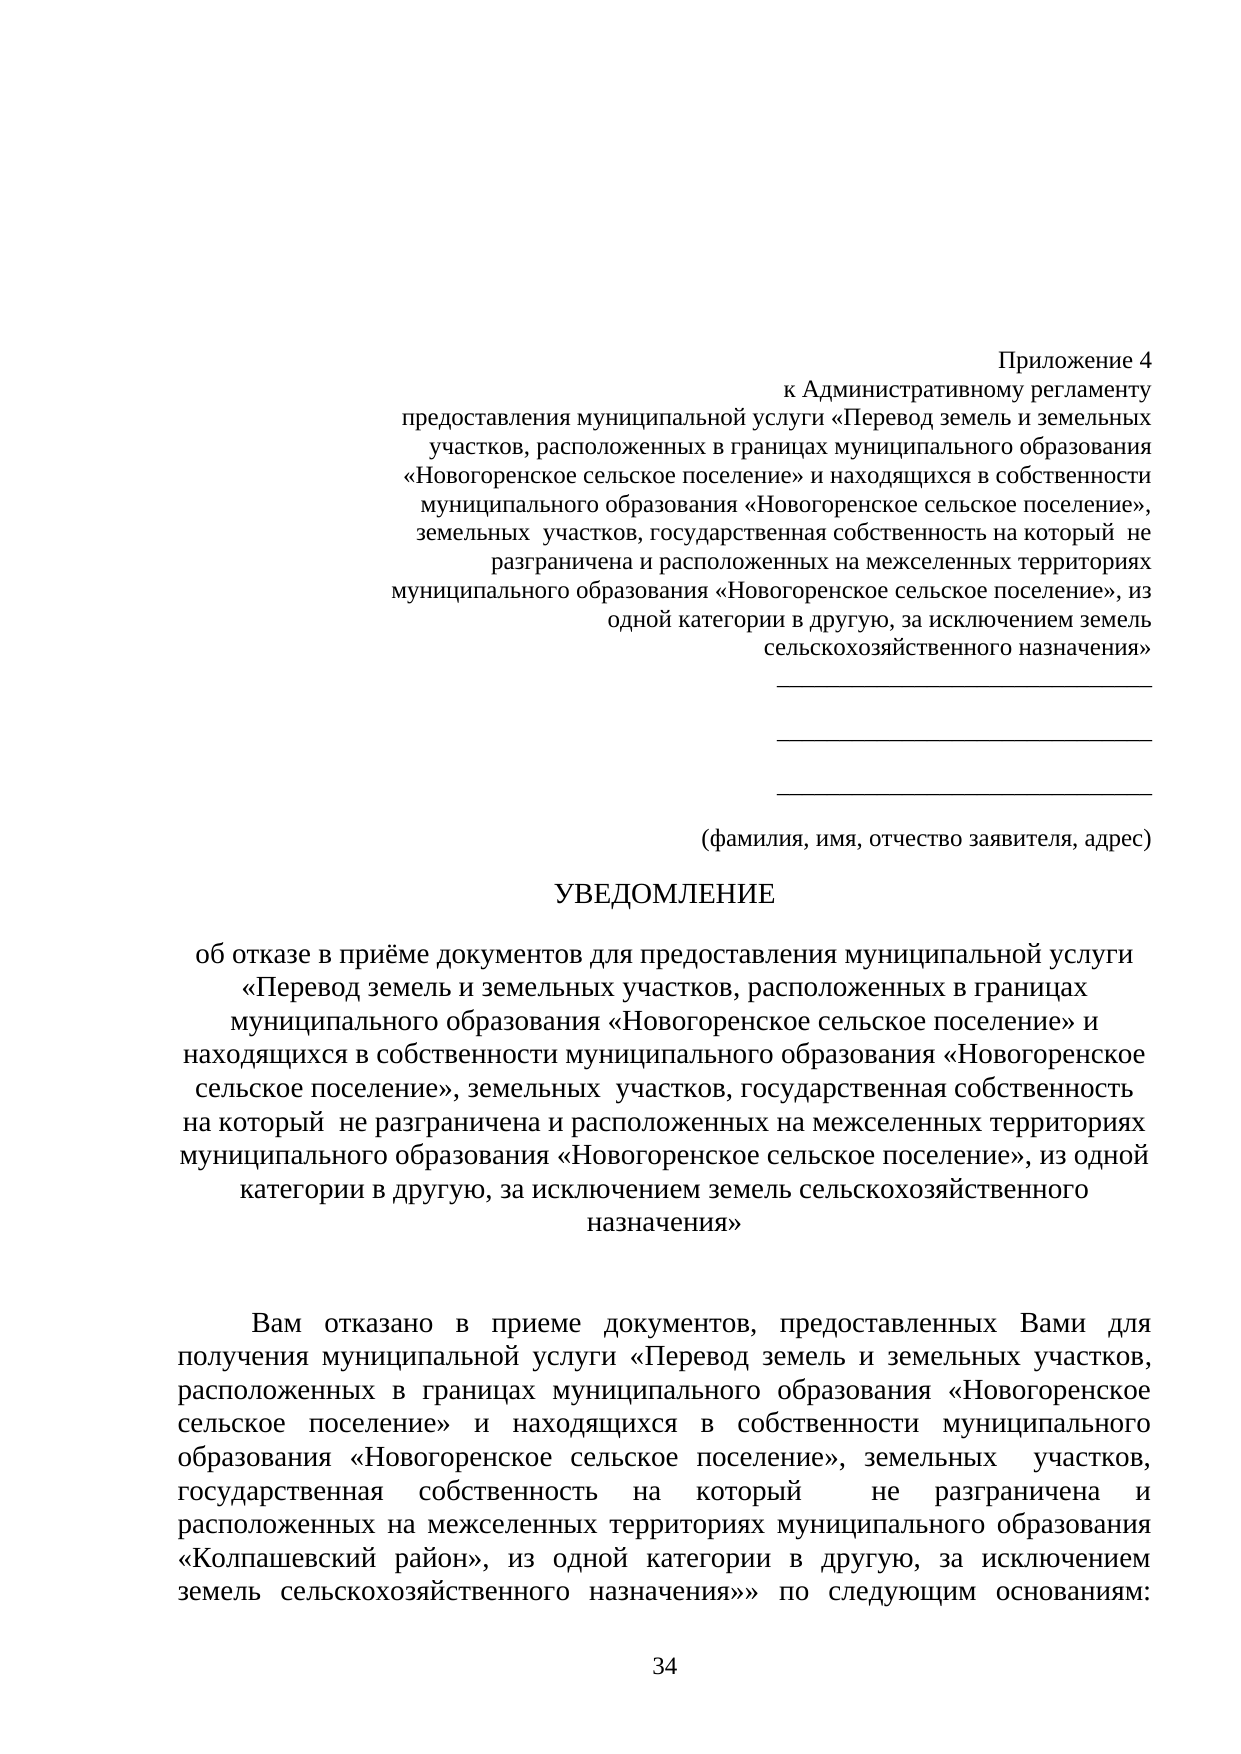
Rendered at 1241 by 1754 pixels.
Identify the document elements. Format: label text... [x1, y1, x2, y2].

text ______________________________ [177, 715, 1152, 744]
text об отказе в приёме документов для предоставления муниципальной услуги [177, 936, 1152, 969]
list Приложение 4 [356, 345, 1152, 374]
text ______________________________ [177, 769, 1152, 798]
text «Перевод земель и земельных участков, расположенных в границах муниципального образования «Новогоренское сельское поселение» и находящихся в собственности муниципального образования «Новогоренское сельское поселение», земельных участков, государственная собственность на который не разграничена и расположенных на межселенных территориях муниципального образования «Новогоренское сельское поселение», из одной категории в другую, за исключением земель сельскохозяйственного назначения» [177, 969, 1152, 1238]
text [177, 1305, 1152, 1607]
list к Административному регламенту [356, 374, 1152, 402]
list предоставления муниципальной услуги «Перевод земель и земельных участков, расположенных в границах муниципального образования «Новогоренское сельское поселение» и находящихся в собственности муниципального образования «Новогоренское сельское поселение», земельных участков, государственная собственность на который не разграничена и расположенных на межселенных территориях муниципального образования «Новогоренское сельское поселение», из одной категории в другую, за исключением земель сельскохозяйственного назначения» [356, 402, 1152, 661]
text ______________________________ [177, 661, 1152, 690]
text (фамилия, имя, отчество заявителя, адрес) [177, 823, 1152, 852]
text УВЕДОМЛЕНИЕ [177, 877, 1152, 910]
